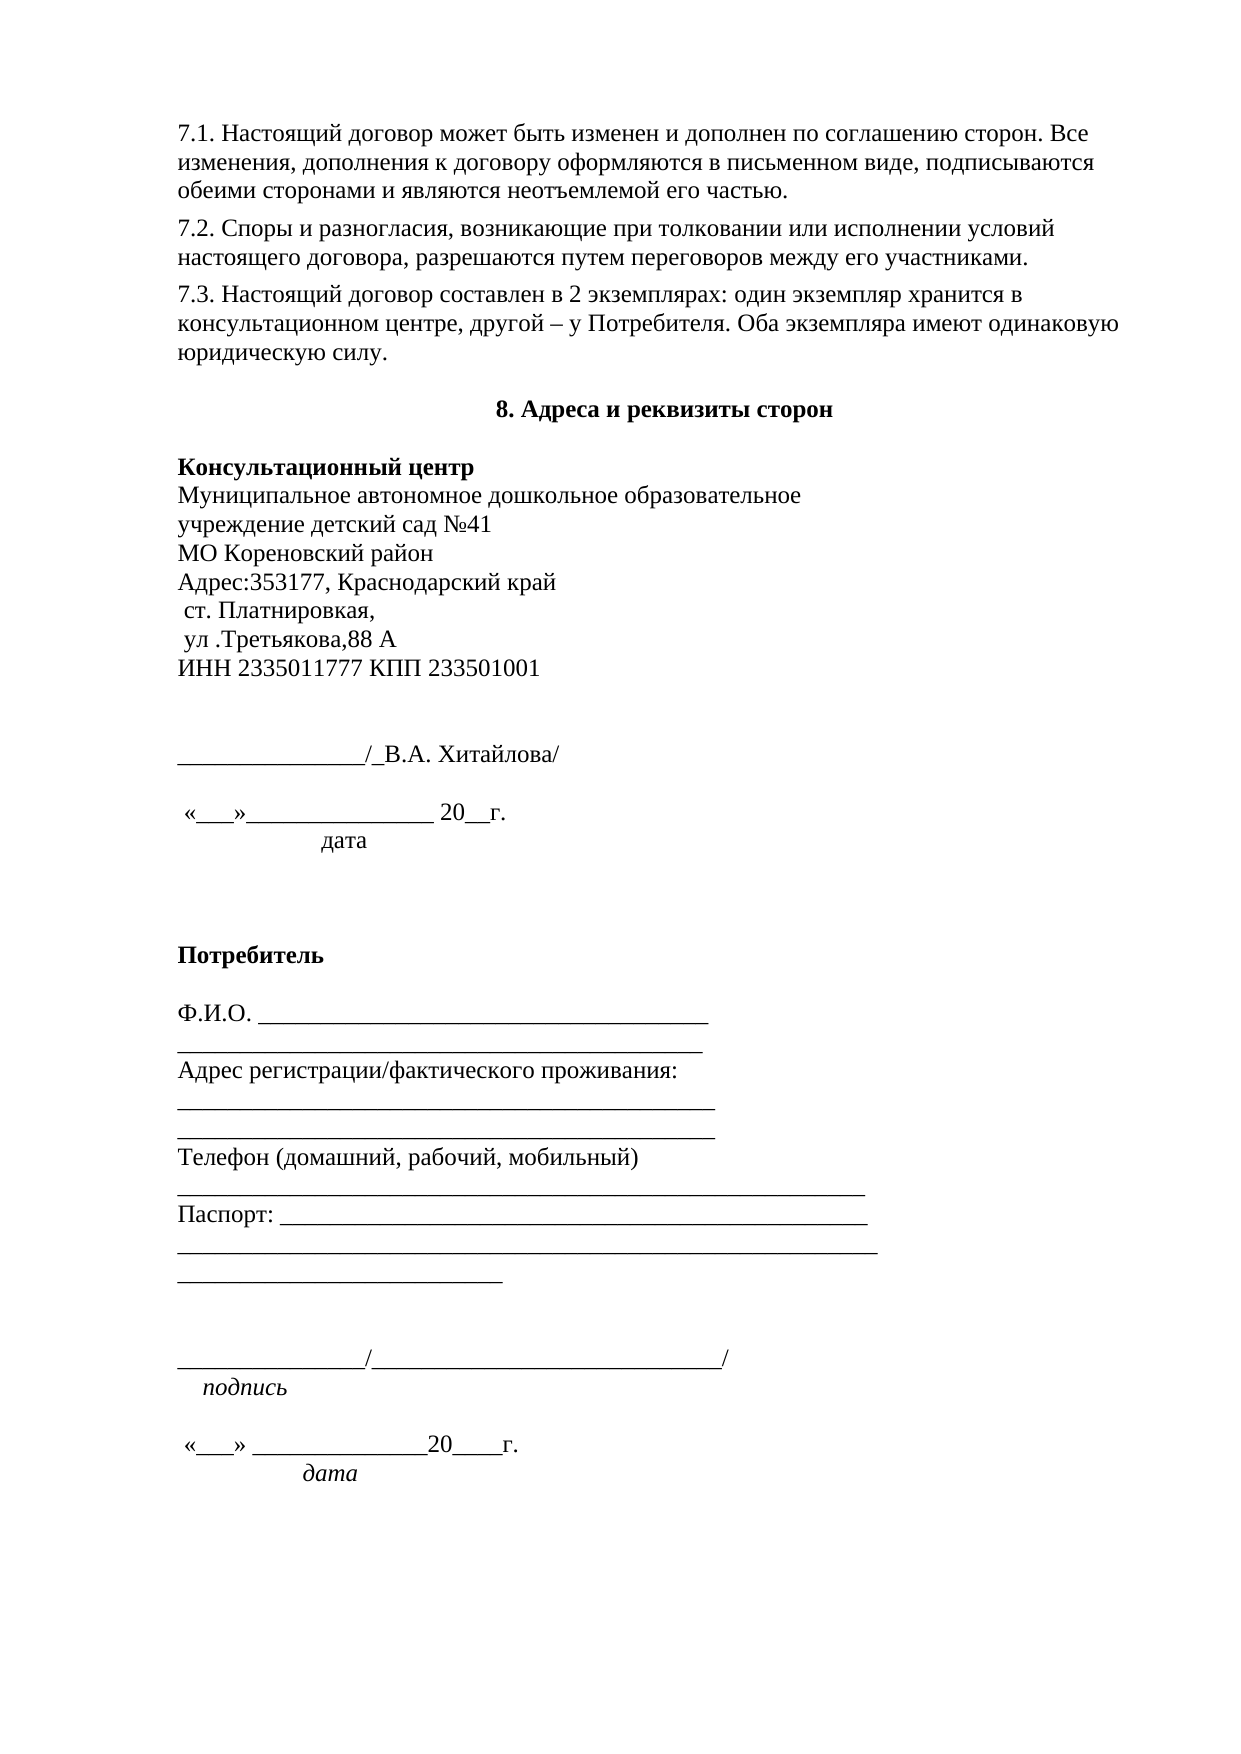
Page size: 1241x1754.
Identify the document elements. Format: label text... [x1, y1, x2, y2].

text ул .Третьякова,88 А [177, 624, 1152, 653]
text учреждение детский сад №41 [177, 509, 1152, 538]
text ст. Платнировкая, [177, 596, 1152, 624]
text 7.2. Споры и разногласия, возникающие при толковании или исполнении условий настоящего договора, разрешаются путем переговоров между его участниками. [177, 213, 1152, 271]
text дата [177, 826, 1152, 854]
text Муниципальное автономное дошкольное образовательное [177, 481, 1152, 509]
text ИНН 2335011777 КПП 233501001 [177, 653, 1152, 682]
text _______________/_В.А. Хитайлова/ [177, 739, 1152, 768]
text «___» ______________20____г. [177, 1429, 1152, 1458]
text Адрес регистрации/фактического проживания: ___________________________________________ [177, 1056, 1152, 1113]
text подпись [177, 1372, 1152, 1401]
text __________________________ [177, 1257, 1152, 1286]
text _______________/____________________________/ [177, 1343, 1152, 1372]
text дата [177, 1458, 1152, 1487]
text ________________________________________________________ [177, 1228, 1152, 1257]
text 7.1. Настоящий договор может быть изменен и дополнен по соглашению сторон. Все изменения, дополнения к договору оформляются в письменном виде, подписываются обеими сторонами и являются неотъемлемой его частью. [177, 118, 1152, 204]
text _______________________________________________________ [177, 1171, 1152, 1199]
text Ф.И.О. ____________________________________ [177, 998, 1152, 1027]
text Потребитель [177, 941, 1152, 969]
text Адрес:353177, Краснодарский край [177, 567, 1152, 596]
text __________________________________________ [177, 1027, 1152, 1056]
text Телефон (домашний, рабочий, мобильный) [177, 1142, 1152, 1171]
text «___»_______________ 20__г. [177, 797, 1152, 826]
text 7.3. Настоящий договор составлен в 2 экземплярах: один экземпляр хранится в консультационном центре, другой – у Потребителя. Оба экземпляра имеют одинаковую юридическую силу. [177, 279, 1152, 366]
text ___________________________________________ [177, 1113, 1152, 1142]
text Консультационный центр [177, 452, 1152, 481]
text Паспорт: _______________________________________________ [177, 1199, 1152, 1228]
text 8. Адреса и реквизиты сторон [177, 394, 1152, 423]
text МО Кореновский район [177, 538, 1152, 567]
